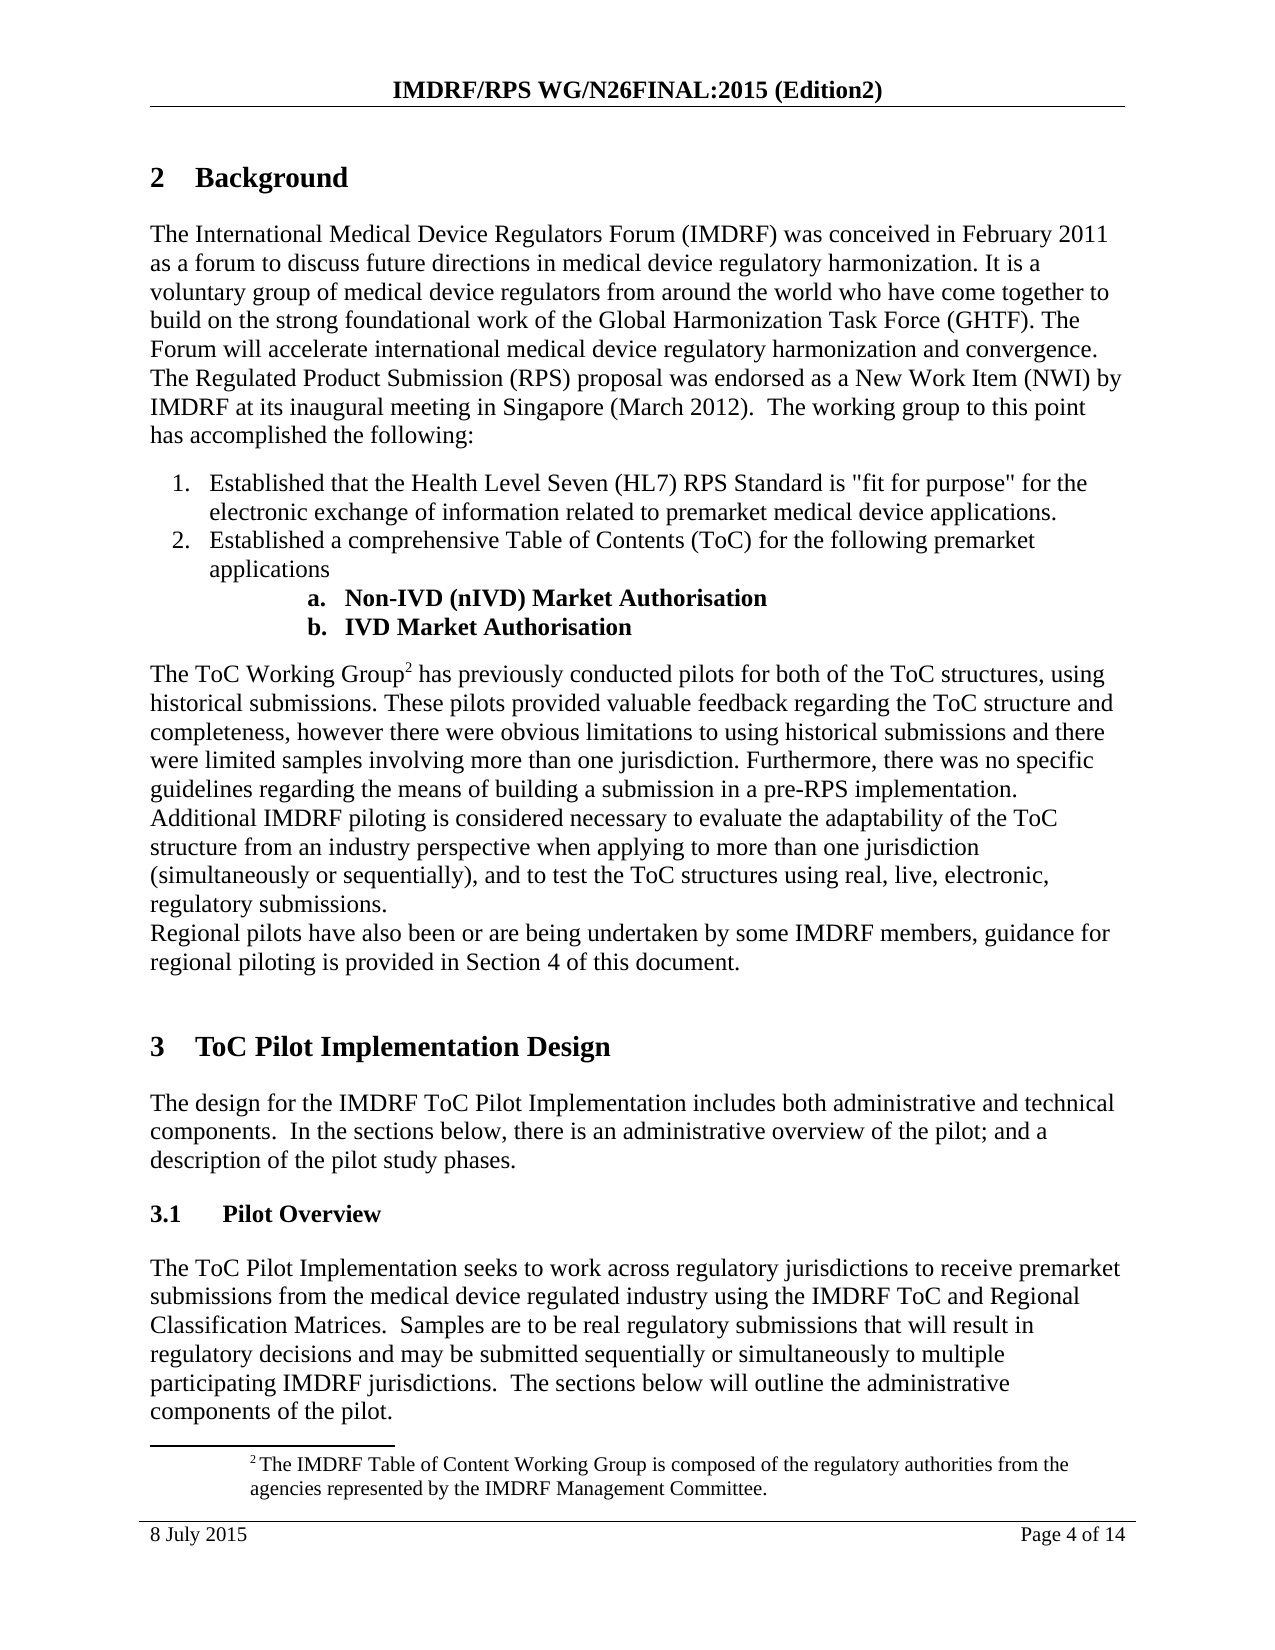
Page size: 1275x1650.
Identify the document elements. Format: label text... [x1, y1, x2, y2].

list Established that the Health Level Seven (HL7) RPS Standard is "fit for purpose" for the electronic exchange of information related to premarket medical device applications. [172, 468, 1125, 525]
list Non-IVD (nIVD) Market Authorisation [307, 583, 1125, 612]
subtitle Background [150, 161, 1125, 194]
text The design for the IMDRF ToC Pilot Implementation includes both administrative and technical components. In the sections below, there is an administrative overview of the pilot; and a description of the pilot study phases. [150, 1088, 1125, 1174]
text The ToC Working Group has previously conducted pilots for both of the ToC structures, using historical submissions. These pilots provided valuable feedback regarding the ToC structure and completeness, however there were obvious limitations to using historical submissions and there were limited samples involving more than one jurisdiction. Furthermore, there was no specific guidelines regarding the means of building a submission in a pre-RPS implementation. Additional IMDRF piloting is considered necessary to evaluate the adaptability of the ToC structure from an industry perspective when applying to more than one jurisdiction (simultaneously or sequentially), and to test the ToC structures using real, live, electronic, regulatory submissions. [150, 659, 1125, 918]
text The ToC Pilot Implementation seeks to work across regulatory jurisdictions to receive premarket submissions from the medical device regulated industry using the IMDRF ToC and Regional Classification Matrices. Samples are to be real regulatory submissions that will result in regulatory decisions and may be submitted sequentially or simultaneously to multiple participating IMDRF jurisdictions. The sections below will outline the administrative components of the pilot. [150, 1253, 1125, 1425]
list IVD Market Authorisation [307, 612, 1125, 640]
text The Regulated Product Submission (RPS) proposal was endorsed as a New Work Item (NWI) by IMDRF at its inaugural meeting in Singapore (March 2012). The working group to this point has accomplished the following: [150, 363, 1125, 449]
text Regional pilots have also been or are being undertaken by some IMDRF members, guidance for regional piloting is provided in Section 4 of this document. [150, 918, 1125, 975]
subtitle Pilot Overview [150, 1199, 1125, 1228]
subtitle ToC Pilot Implementation Design [150, 1029, 1125, 1063]
text The International Medical Device Regulators Forum (IMDRF) was conceived in February 2011 as a forum to discuss future directions in medical device regulatory harmonization. It is a voluntary group of medical device regulators from around the world who have come together to build on the strong foundational work of the Global Harmonization Task Force (GHTF). The Forum will accelerate international medical device regulatory harmonization and convergence. [150, 219, 1125, 363]
list Established a comprehensive Table of Contents (ToC) for the following premarket applications [172, 525, 1125, 583]
